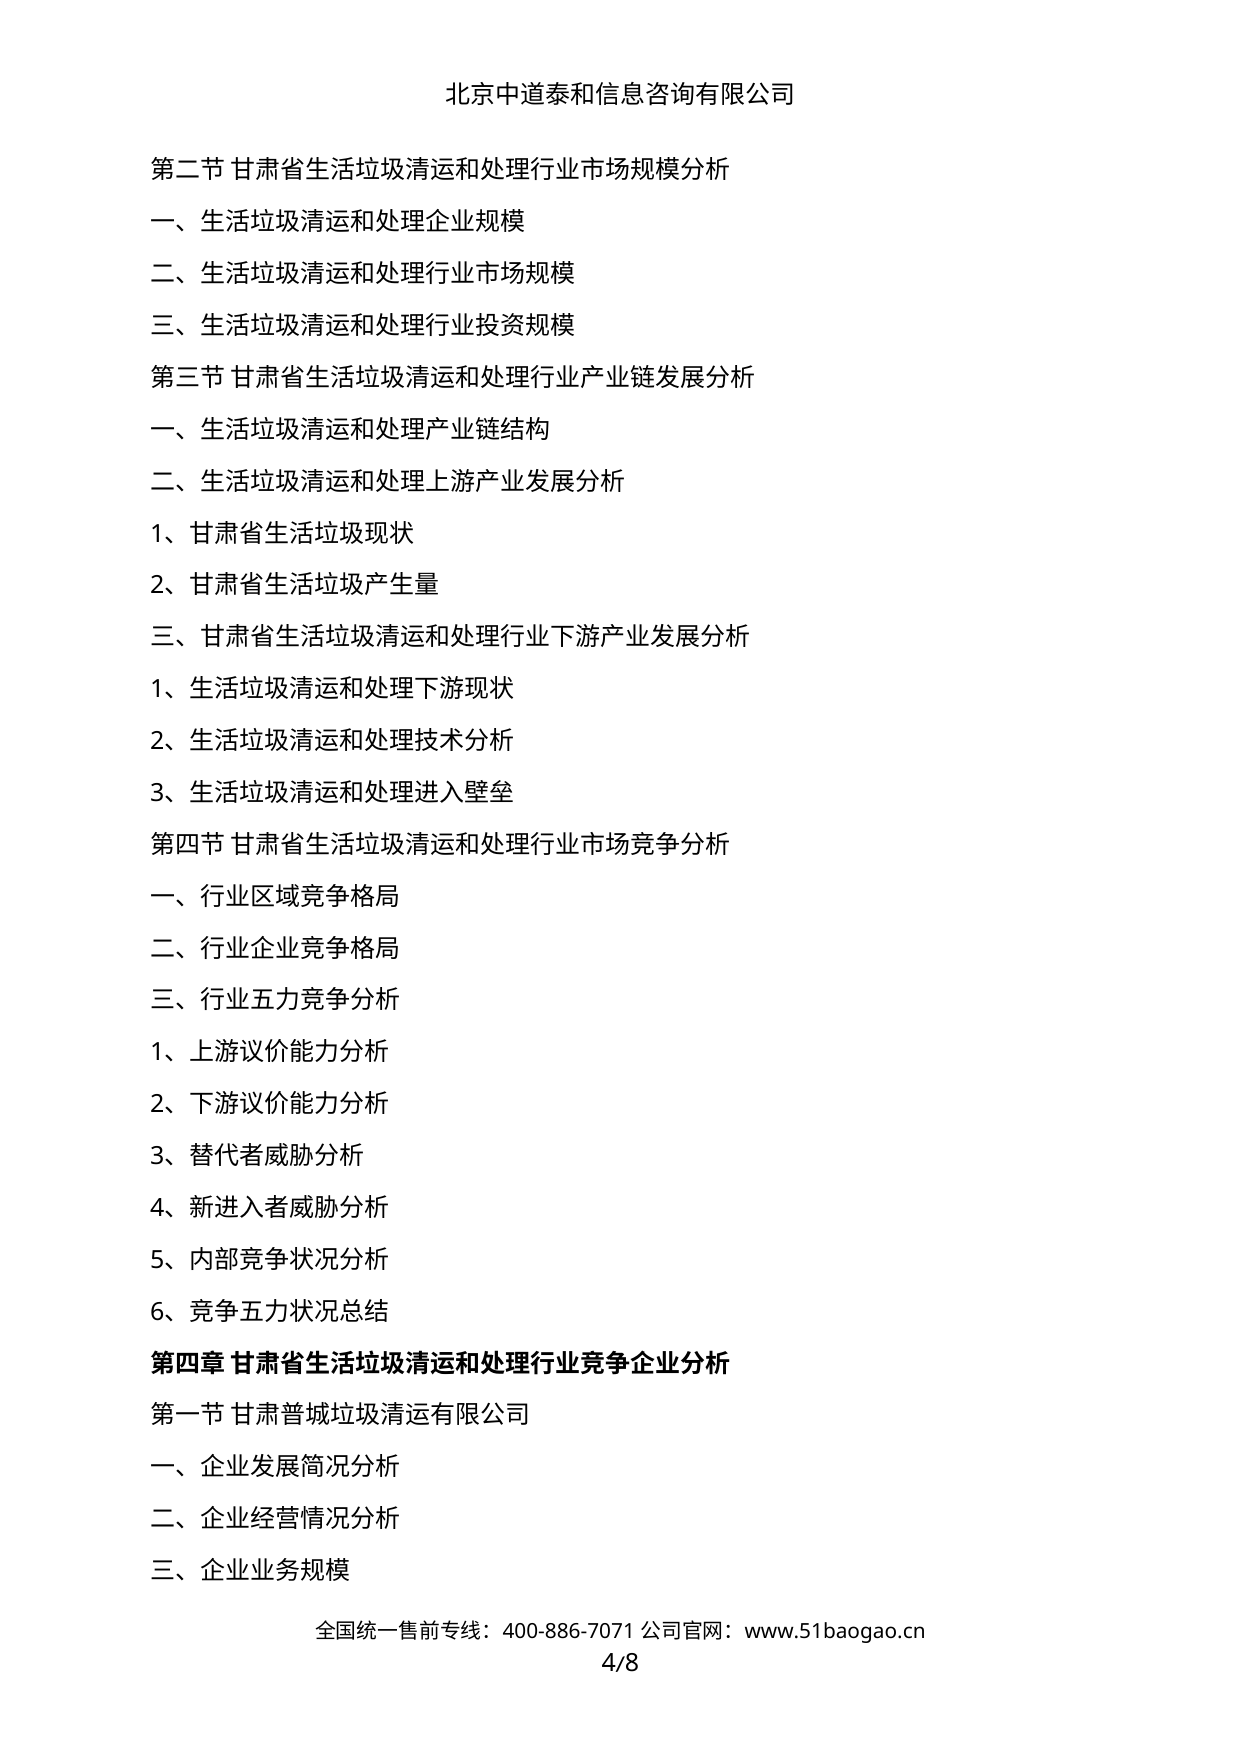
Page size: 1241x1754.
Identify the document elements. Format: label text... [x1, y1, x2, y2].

text 第三节 甘肃省生活垃圾清运和处理行业产业链发展分析 [150, 357, 1090, 394]
text 三、生活垃圾清运和处理行业投资规模 [150, 306, 1090, 342]
text 1、生活垃圾清运和处理下游现状 [150, 669, 1090, 705]
text 三、企业业务规模 [150, 1551, 1090, 1587]
text 一、生活垃圾清运和处理产业链结构 [150, 409, 1090, 446]
text 5、内部竞争状况分析 [150, 1239, 1090, 1276]
text 一、行业区域竞争格局 [150, 876, 1090, 912]
text 4、新进入者威胁分析 [150, 1187, 1090, 1224]
text 2、甘肃省生活垃圾产生量 [150, 565, 1090, 601]
text 3、替代者威胁分析 [150, 1136, 1090, 1172]
text 一、生活垃圾清运和处理企业规模 [150, 202, 1090, 238]
text 二、生活垃圾清运和处理上游产业发展分析 [150, 461, 1090, 497]
text 2、下游议价能力分析 [150, 1084, 1090, 1120]
text 第四章 甘肃省生活垃圾清运和处理行业竞争企业分析 [150, 1343, 1090, 1379]
text 6、竞争五力状况总结 [150, 1291, 1090, 1327]
text 二、企业经营情况分析 [150, 1499, 1090, 1535]
text 1、甘肃省生活垃圾现状 [150, 513, 1090, 549]
text 3、生活垃圾清运和处理进入壁垒 [150, 772, 1090, 809]
text 第二节 甘肃省生活垃圾清运和处理行业市场规模分析 [150, 150, 1090, 186]
text 第一节 甘肃普城垃圾清运有限公司 [150, 1395, 1090, 1431]
text 一、企业发展简况分析 [150, 1447, 1090, 1483]
text 三、行业五力竞争分析 [150, 980, 1090, 1016]
text 1、上游议价能力分析 [150, 1032, 1090, 1068]
text 二、行业企业竞争格局 [150, 928, 1090, 964]
text 三、甘肃省生活垃圾清运和处理行业下游产业发展分析 [150, 617, 1090, 653]
text 2、生活垃圾清运和处理技术分析 [150, 721, 1090, 757]
text 二、生活垃圾清运和处理行业市场规模 [150, 254, 1090, 290]
text 第四节 甘肃省生活垃圾清运和处理行业市场竞争分析 [150, 824, 1090, 861]
